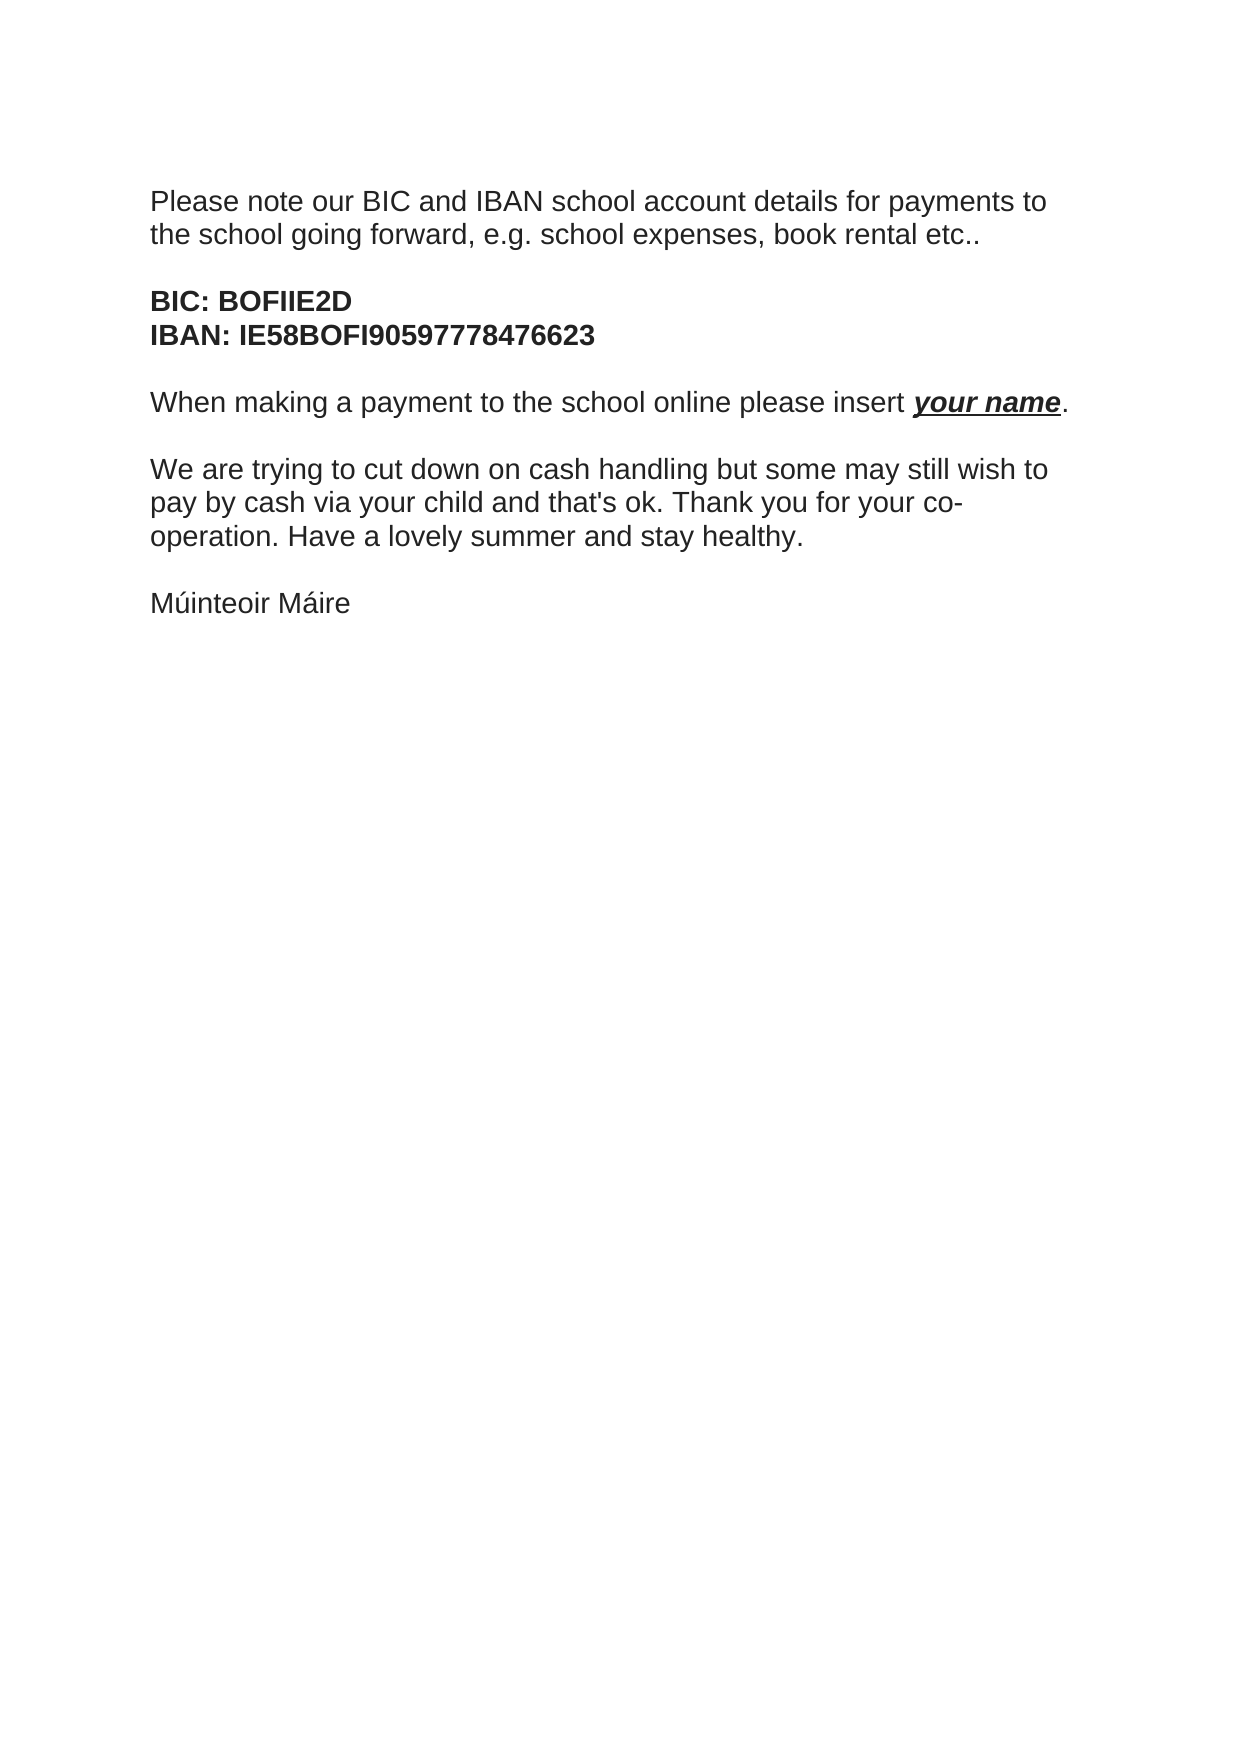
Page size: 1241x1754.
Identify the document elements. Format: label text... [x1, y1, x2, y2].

text Múinteoir Máire [150, 586, 1090, 619]
text BIC: BOFIIE2D [150, 284, 1090, 318]
text We are trying to cut down on cash handling but some may still wish to pay by cash via your child and that's ok. Thank you for your co-operation. Have a lovely summer and stay healthy. [150, 452, 1090, 552]
text When making a payment to the school online please insert your name. [150, 385, 1090, 418]
text IBAN: IE58BOFI90597778476623 [150, 318, 1090, 351]
text Please note our BIC and IBAN school account details for payments to the school going forward, e.g. school expenses, book rental etc.. [150, 183, 1090, 251]
